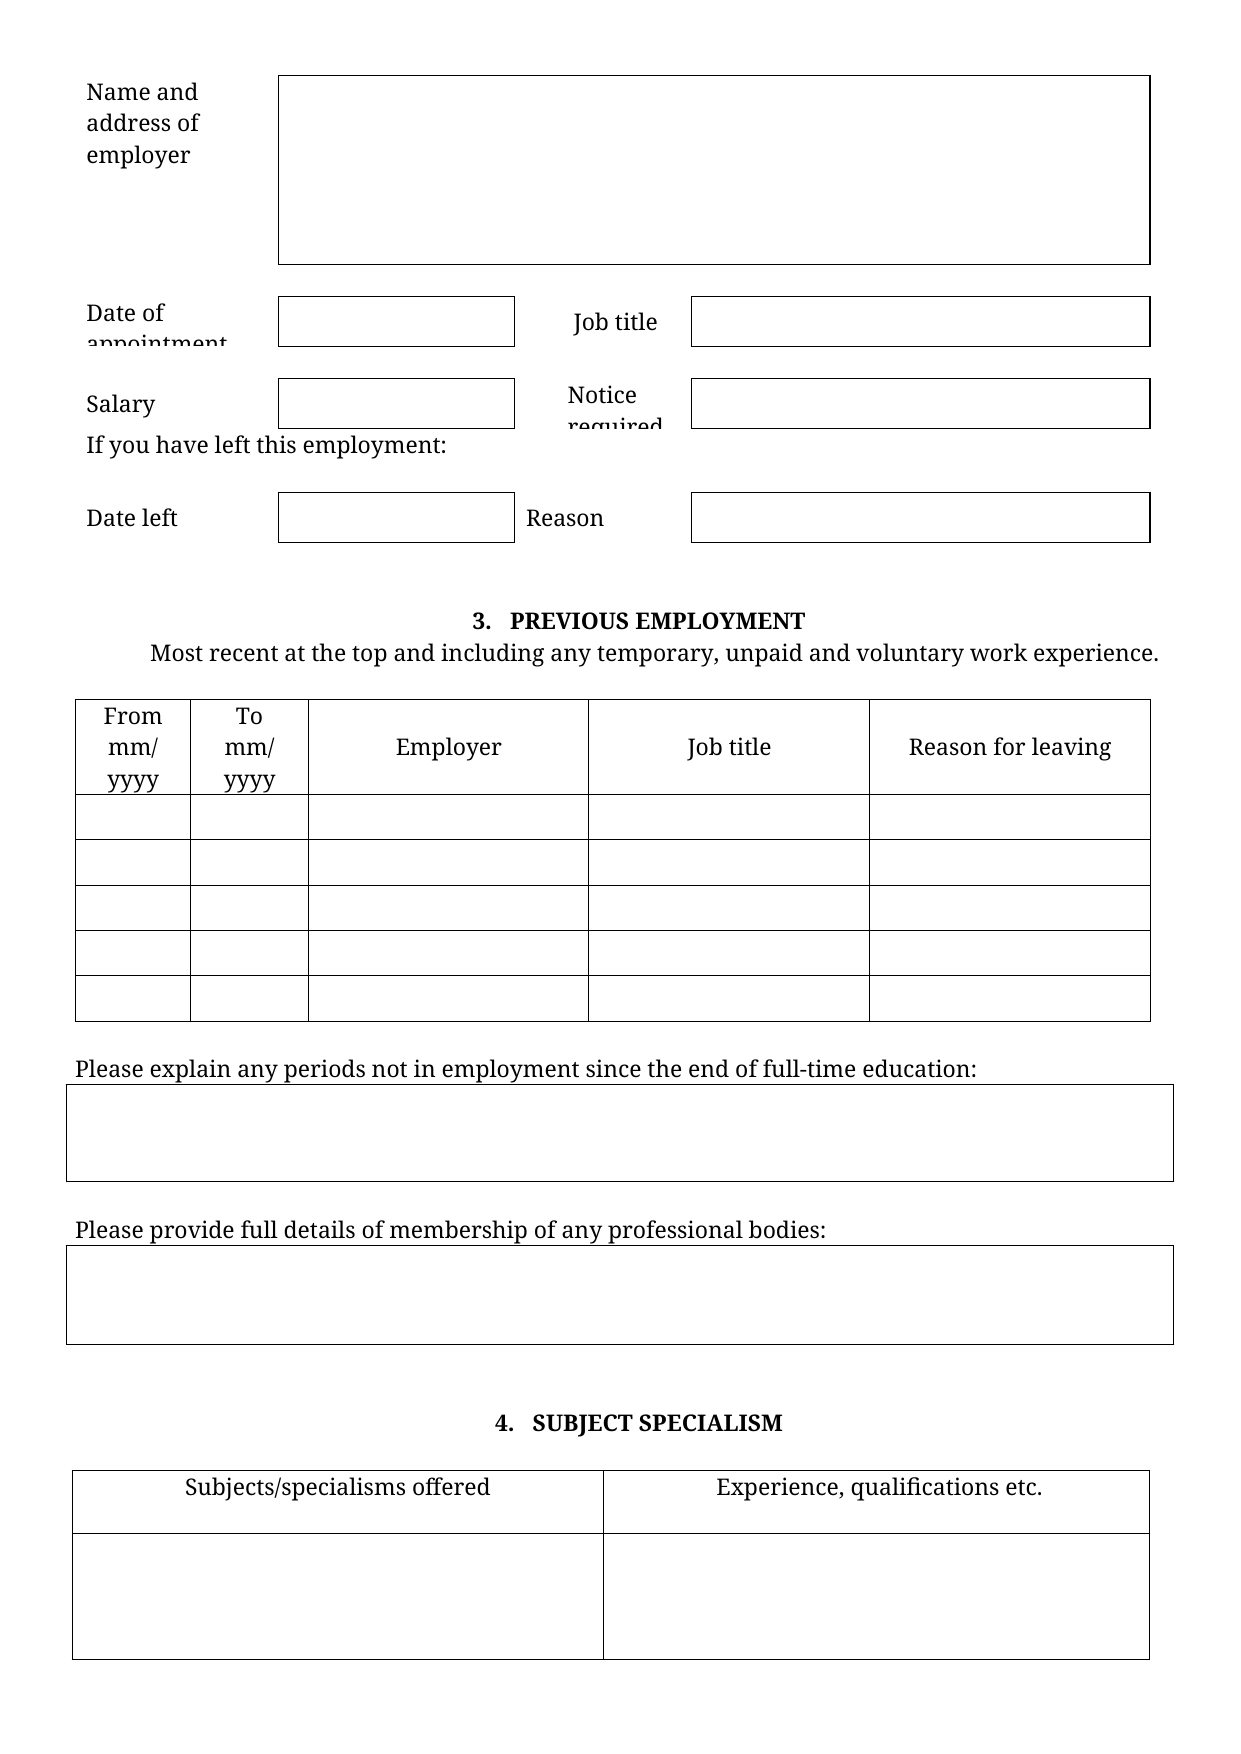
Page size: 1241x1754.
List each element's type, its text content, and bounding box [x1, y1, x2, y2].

table_cell [692, 493, 1149, 542]
table_header Reason for leaving [870, 700, 1150, 794]
list SUBJECT SPECIALISM [112, 1407, 1165, 1438]
table_cell Reason [515, 492, 691, 542]
table_header Job title [589, 700, 869, 794]
table_cell [309, 840, 588, 884]
table_cell [870, 795, 1150, 839]
table_cell [604, 1534, 1149, 1659]
table_header [279, 76, 1149, 263]
table_header Experience, qualifications etc. [604, 1471, 1149, 1533]
table_cell [589, 976, 869, 1021]
table_header To mm/yyyy [191, 700, 308, 794]
table_cell [191, 795, 308, 839]
table_header Name and address of employer [75, 75, 278, 263]
table_header From mm/yyyy [76, 700, 190, 794]
table_cell [191, 976, 308, 1021]
table_cell [279, 297, 514, 346]
table_cell Notice required [515, 378, 691, 428]
table_cell [279, 493, 514, 542]
text Most recent at the top and including any temporary, unpaid and voluntary work experience. [150, 636, 1165, 668]
table_cell [870, 840, 1150, 884]
table_cell Date left [75, 492, 278, 542]
table_cell [75, 264, 1150, 296]
table_cell Job title [515, 296, 691, 346]
table_cell [692, 379, 1149, 428]
table_cell [73, 1534, 603, 1659]
table_cell [76, 795, 190, 839]
table_cell [870, 976, 1150, 1021]
table_cell Date of appointment [75, 296, 278, 346]
table_cell [870, 931, 1150, 975]
table_cell [589, 931, 869, 975]
table_cell [279, 379, 514, 428]
table_cell [589, 795, 869, 839]
table_cell [191, 931, 308, 975]
table_cell If you have left this employment: [75, 428, 1150, 492]
text Please explain any periods not in employment since the end of full-time education: [75, 1053, 1165, 1084]
table_cell [76, 840, 190, 884]
table_cell [75, 346, 1150, 378]
table_cell [76, 976, 190, 1021]
table_cell [589, 886, 869, 930]
table_cell [692, 297, 1149, 346]
table_cell [870, 886, 1150, 930]
table_cell [309, 886, 588, 930]
table_cell Salary [75, 378, 278, 428]
table_cell [76, 886, 190, 930]
table_cell [191, 840, 308, 884]
table_cell [309, 931, 588, 975]
table_header Subjects/specialisms offered [73, 1471, 603, 1533]
table_cell [76, 931, 190, 975]
table_cell [589, 840, 869, 884]
table_cell [191, 886, 308, 930]
table_header Employer [309, 700, 588, 794]
table_cell [309, 795, 588, 839]
text Please provide full details of membership of any professional bodies: [75, 1213, 1165, 1245]
list PREVIOUS EMPLOYMENT [112, 605, 1165, 636]
table_cell [309, 976, 588, 1021]
